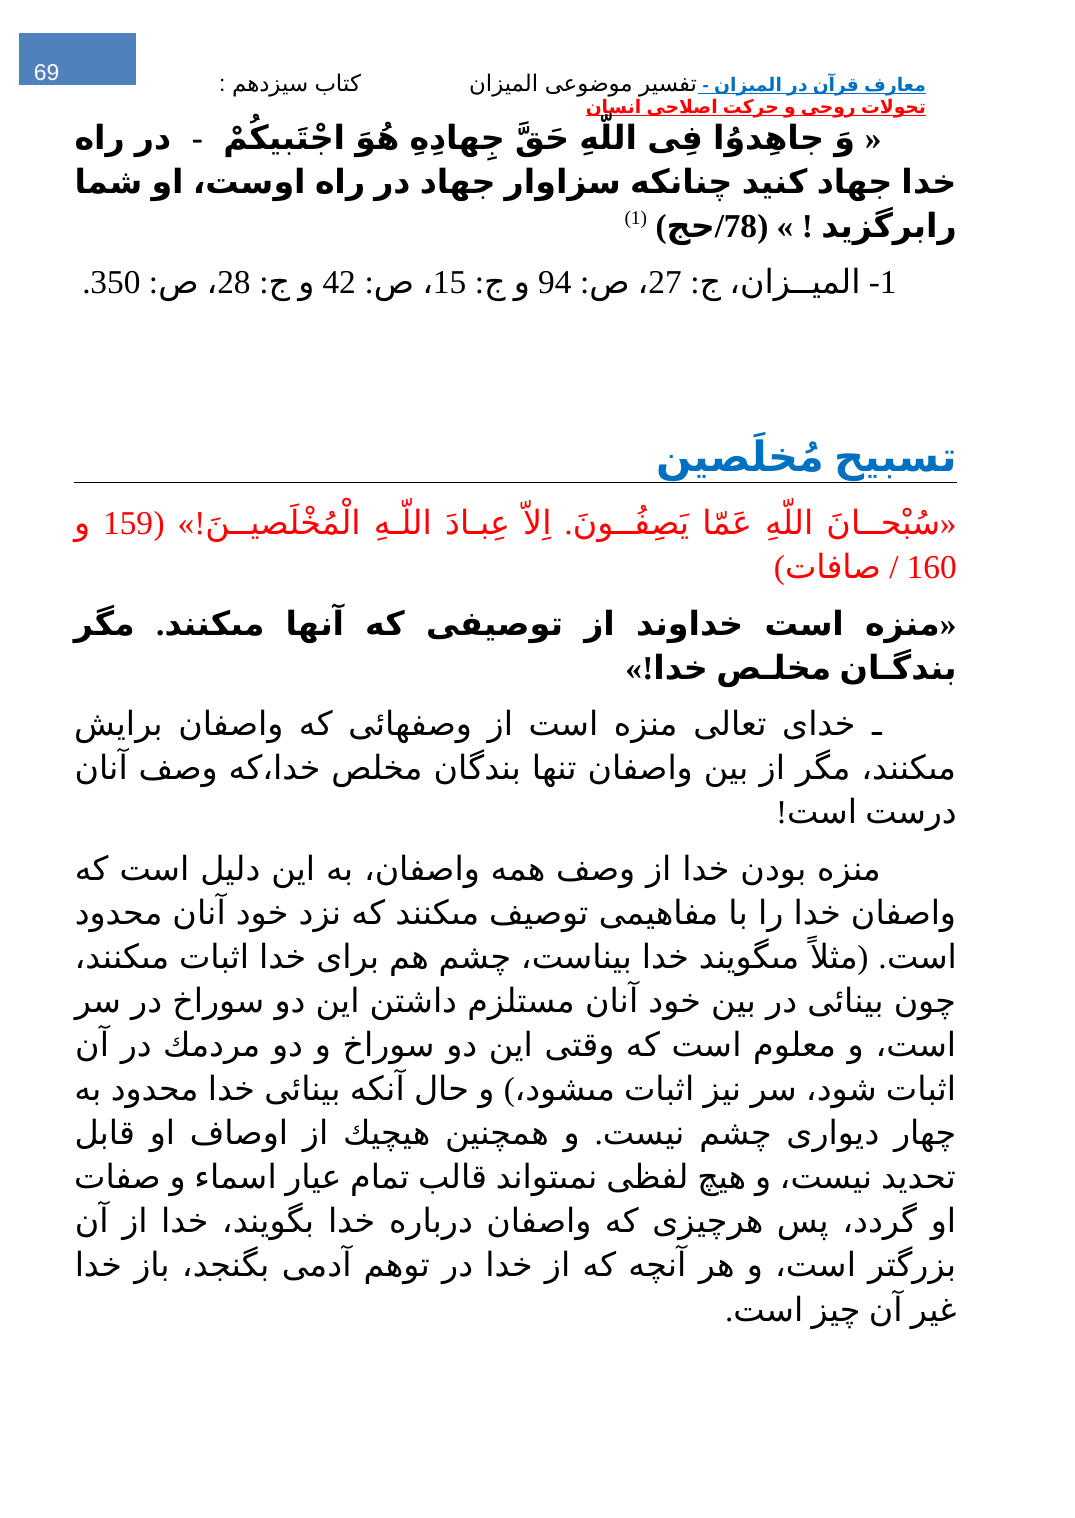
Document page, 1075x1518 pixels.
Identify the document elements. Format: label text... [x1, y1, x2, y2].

text ـ خداى تعالى منزه است از وصف‏هائى كه واصفان برايش مى‏كنند، مگر از بين واصفان تنها بندگان مخلص خدا،كه وصف آنان درست است! [74, 704, 957, 831]
text «منزه است خداوند از توصيفى كه آن‏ها مى‏كنند. مگر بندگـان مخلـص خدا!» [74, 604, 957, 686]
text منزه بودن خدا از وصف همه واصفان، به اين دليل است كه واصفان خدا را با مفاهيمى توصيف مى‏كنند كه نزد خود آنان محدود است. (مثلاً مى‏گويند خدا بيناست، چشم هم براى خدا اثبات مى‏كنند، چون بينائى در بين خود آنان مستلزم داشتن اين دو سوراخ در سر است، و معلوم است كه وقتى اين دو سوراخ و دو مردمك در آن اثبات شود، سر نيز اثبات مى‏شود،) و حال آن‏كه بينائى خدا محدود به چهار ديوارى چشم نيست. و همچنين هيچ‏يك از اوصاف او قابل تحديد نيست، و هيچ لفظى نمى‏تواند قالب تمام عيار اسماء و صفات او گردد، پس هرچيزى كه واصفان درباره خدا بگويند، خدا از آن بزرگ‏تر است، و هر آن‏چه كه از خدا در توهم آدمى بگنجد، باز خدا غير آن چيز است. [74, 849, 957, 1328]
text «سُبْحــانَ اللّهِ عَمّا يَصِفُــونَ. اِلاّ عِبـادَ اللّـهِ الْمُخْلَصيــنَ!» (159 و 160 / صافات) [74, 503, 957, 586]
text « وَ جاهِدوُا فِى اللّهِ حَقَّ جِهادِهِ هُوَ اجْتَبيكُمْ - در راه خدا جهاد كنيد چنان‏كه سزاوار جهاد در راه اوست، او شما رابرگزيد ! » (78/حج) (1) [74, 118, 957, 244]
text 1- الميــزان، ج: 27، ص: 94 و ج: 15، ص: 42 و ج: 28، ص: 350. [74, 263, 957, 301]
subtitle تسبيح مُخلَصين [74, 432, 957, 482]
